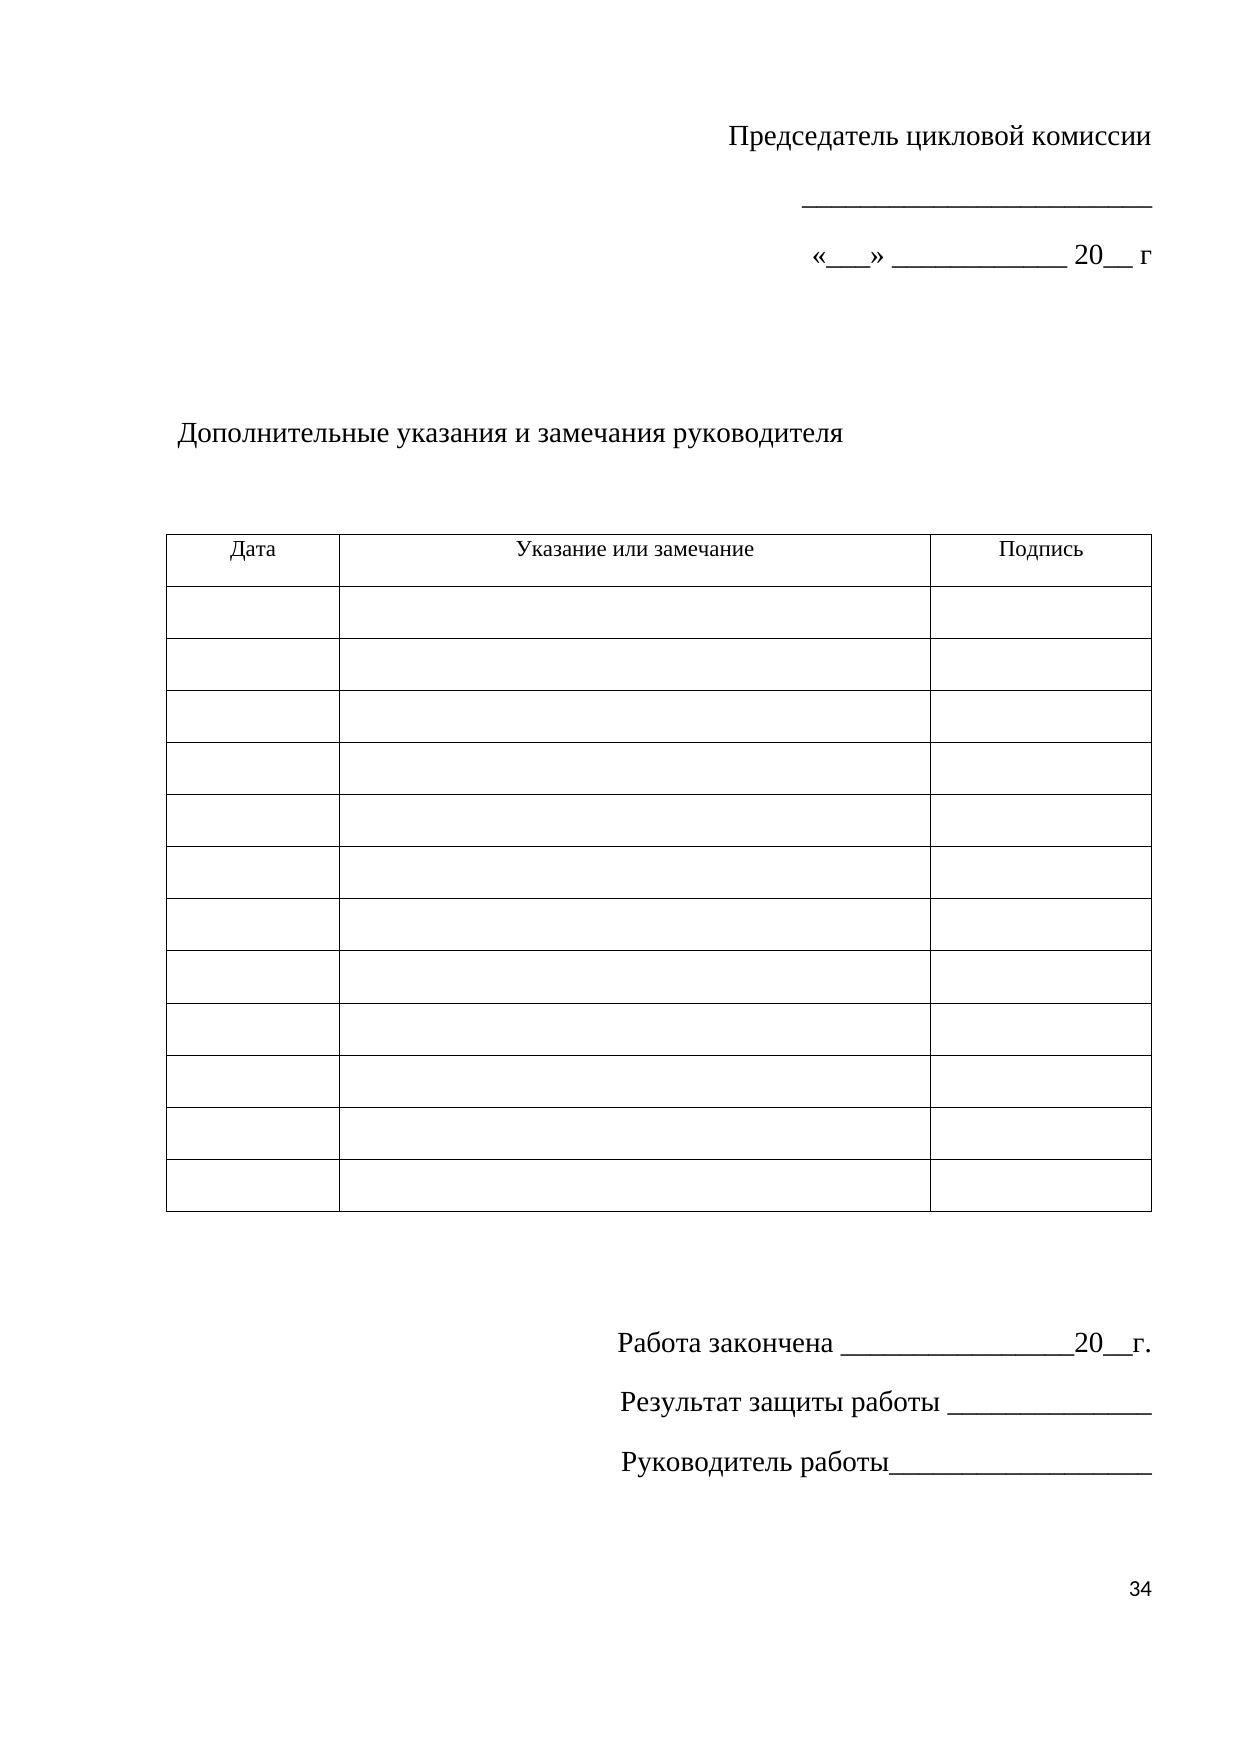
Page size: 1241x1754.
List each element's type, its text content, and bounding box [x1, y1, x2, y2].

table_cell [931, 795, 1151, 846]
table_header Указание или замечание [340, 535, 930, 586]
table_cell [340, 743, 930, 794]
table_header Дата [167, 535, 339, 586]
table_cell [931, 743, 1151, 794]
table_cell [167, 795, 339, 846]
table_cell [931, 587, 1151, 638]
table_cell [340, 1108, 930, 1159]
table_cell [340, 795, 930, 846]
table_cell [931, 1108, 1151, 1159]
text Руководитель работы__________________ [177, 1444, 1152, 1477]
text Дополнительные указания и замечания руководителя [177, 415, 1152, 448]
table_cell [167, 1056, 339, 1107]
text «___» ____________ 20__ г [177, 237, 1152, 270]
table_cell [167, 1160, 339, 1211]
table_cell [340, 1160, 930, 1211]
table_cell [167, 951, 339, 1002]
table_cell [340, 1004, 930, 1054]
text Работа закончена ________________20__г. [177, 1325, 1152, 1359]
table_cell [340, 951, 930, 1002]
table_cell [167, 899, 339, 950]
text Председатель цикловой комиссии [177, 118, 1152, 152]
table_cell [931, 847, 1151, 898]
table_cell [167, 587, 339, 638]
table_cell [340, 899, 930, 950]
table_cell [167, 743, 339, 794]
table_cell [167, 1004, 339, 1054]
table_header Подпись [931, 535, 1151, 586]
table_cell [340, 1056, 930, 1107]
text ________________________ [177, 177, 1152, 211]
table_cell [931, 1160, 1151, 1211]
table_cell [931, 951, 1151, 1002]
table_cell [167, 691, 339, 742]
table_cell [167, 1108, 339, 1159]
table_cell [340, 639, 930, 690]
table_cell [167, 639, 339, 690]
table_cell [931, 691, 1151, 742]
table_cell [167, 847, 339, 898]
table_cell [931, 899, 1151, 950]
table_cell [340, 691, 930, 742]
table_cell [931, 1056, 1151, 1107]
table_cell [340, 847, 930, 898]
table_cell [931, 1004, 1151, 1054]
table_cell [340, 587, 930, 638]
table_cell [931, 639, 1151, 690]
text Результат защиты работы ______________ [177, 1384, 1152, 1418]
